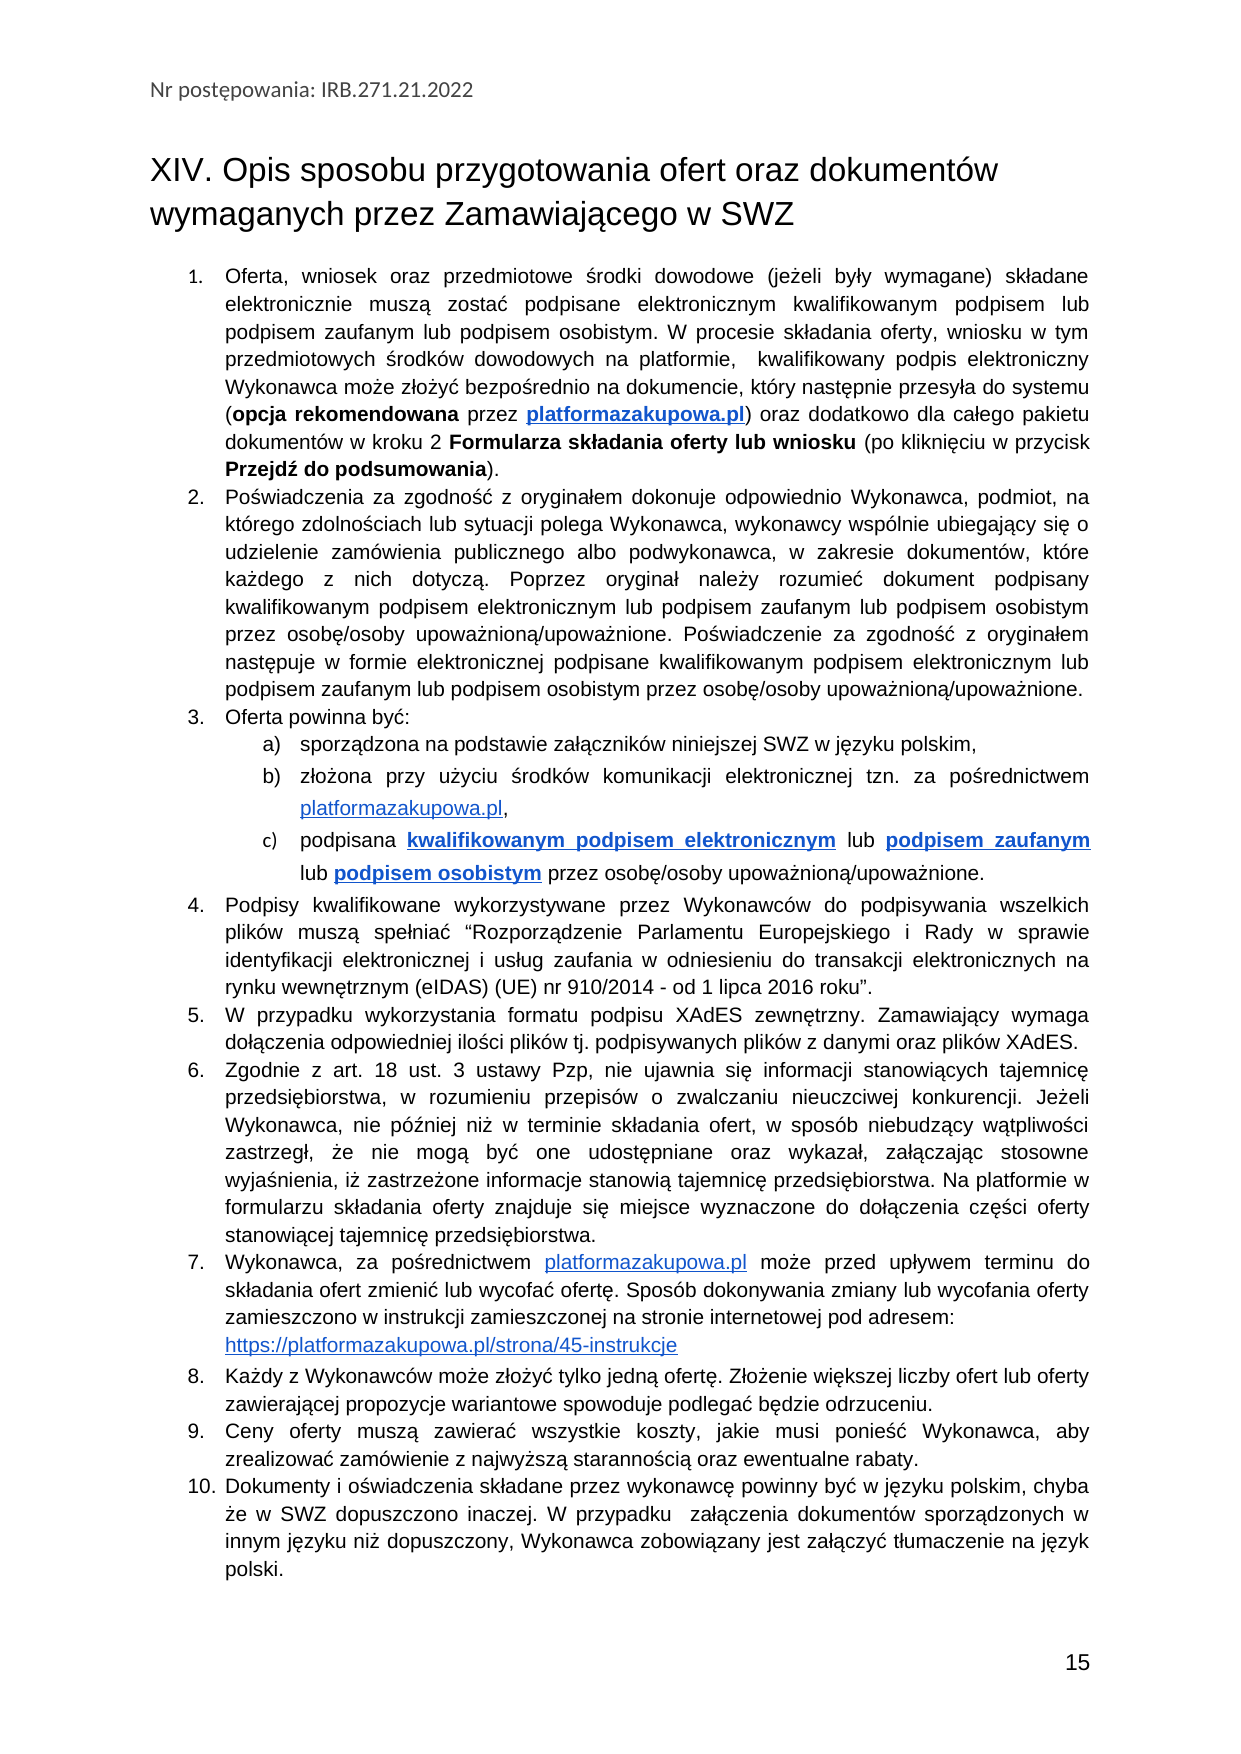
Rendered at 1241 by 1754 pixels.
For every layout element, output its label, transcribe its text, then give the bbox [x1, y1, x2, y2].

list Wykonawca, za pośrednictwem platformazakupowa.pl może przed upływem terminu do składania ofert zmienić lub wycofać ofertę. Sposób dokonywania zmiany lub wycofania oferty zamieszczono w instrukcji zamieszczonej na stronie internetowej pod adresem: [187, 1250, 1090, 1329]
list Każdy z Wykonawców może złożyć tylko jedną ofertę. Złożenie większej liczby ofert lub oferty zawierającej propozycje wariantowe spowoduje podlegać będzie odrzuceniu. [187, 1364, 1090, 1416]
list W przypadku wykorzystania formatu podpisu XAdES zewnętrzny. Zamawiający wymaga dołączenia odpowiedniej ilości plików tj. podpisywanych plików z danymi oraz plików XAdES. [187, 1003, 1090, 1054]
text https://platformazakupowa.pl/strona/45-instrukcje [225, 1333, 1090, 1357]
list Podpisy kwalifikowane wykorzystywane przez Wykonawców do podpisywania wszelkich plików muszą spełniać “Rozporządzenie Parlamentu Europejskiego i Rady w sprawie identyfikacji elektronicznej i usług zaufania w odniesieniu do transakcji elektronicznych na rynku wewnętrznym (eIDAS) (UE) nr 910/2014 - od 1 lipca 2016 roku”. [187, 893, 1090, 999]
list złożona przy użyciu środków komunikacji elektronicznej tzn. za pośrednictwem platformazakupowa.pl, [262, 764, 1090, 820]
list Oferta powinna być: [187, 705, 1090, 729]
list Dokumenty i oświadczenia składane przez wykonawcę powinny być w języku polskim, chyba że w SWZ dopuszczono inaczej. W przypadku załączenia dokumentów sporządzonych w innym języku niż dopuszczony, Wykonawca zobowiązany jest załączyć tłumaczenie na język polski. [187, 1474, 1090, 1581]
subtitle XIV. Opis sposobu przygotowania ofert oraz dokumentów wymaganych przez Zamawiającego w SWZ [150, 150, 1090, 233]
list sporządzona na podstawie załączników niniejszej SWZ w języku polskim, [262, 732, 1090, 756]
list Zgodnie z art. 18 ust. 3 ustawy Pzp, nie ujawnia się informacji stanowiących tajemnicę przedsiębiorstwa, w rozumieniu przepisów o zwalczaniu nieuczciwej konkurencji. Jeżeli Wykonawca, nie później niż w terminie składania ofert, w sposób niebudzący wątpliwości zastrzegł, że nie mogą być one udostępniane oraz wykazał, załączając stosowne wyjaśnienia, iż zastrzeżone informacje stanowią tajemnicę przedsiębiorstwa. Na platformie w formularzu składania oferty znajduje się miejsce wyznaczone do dołączenia części oferty stanowiącej tajemnicę przedsiębiorstwa. [187, 1058, 1090, 1247]
list Poświadczenia za zgodność z oryginałem dokonuje odpowiednio Wykonawca, podmiot, na którego zdolnościach lub sytuacji polega Wykonawca, wykonawcy wspólnie ubiegający się o udzielenie zamówienia publicznego albo podwykonawca, w zakresie dokumentów, które każdego z nich dotyczą. Poprzez oryginał należy rozumieć dokument podpisany kwalifikowanym podpisem elektronicznym lub podpisem zaufanym lub podpisem osobistym przez osobę/osoby upoważnioną/upoważnione. Poświadczenie za zgodność z oryginałem następuje w formie elektronicznej podpisane kwalifikowanym podpisem elektronicznym lub podpisem zaufanym lub podpisem osobistym przez osobę/osoby upoważnioną/upoważnione. [187, 485, 1090, 701]
list podpisana kwalifikowanym podpisem elektronicznym lub podpisem zaufanym lub podpisem osobistym przez osobę/osoby upoważnioną/upoważnione. [262, 828, 1090, 885]
list Oferta, wniosek oraz przedmiotowe środki dowodowe (jeżeli były wymagane) składane elektronicznie muszą zostać podpisane elektronicznym kwalifikowanym podpisem lub podpisem zaufanym lub podpisem osobistym. W procesie składania oferty, wniosku w tym przedmiotowych środków dowodowych na platformie, kwalifikowany podpis elektroniczny Wykonawca może złożyć bezpośrednio na dokumencie, który następnie przesyła do systemu (opcja rekomendowana przez platformazakupowa.pl) oraz dodatkowo dla całego pakietu dokumentów w kroku 2 Formularza składania oferty lub wniosku (po kliknięciu w przycisk Przejdź do podsumowania). [187, 263, 1090, 481]
list Ceny oferty muszą zawierać wszystkie koszty, jakie musi ponieść Wykonawca, aby zrealizować zamówienie z najwyższą starannością oraz ewentualne rabaty. [187, 1419, 1090, 1471]
